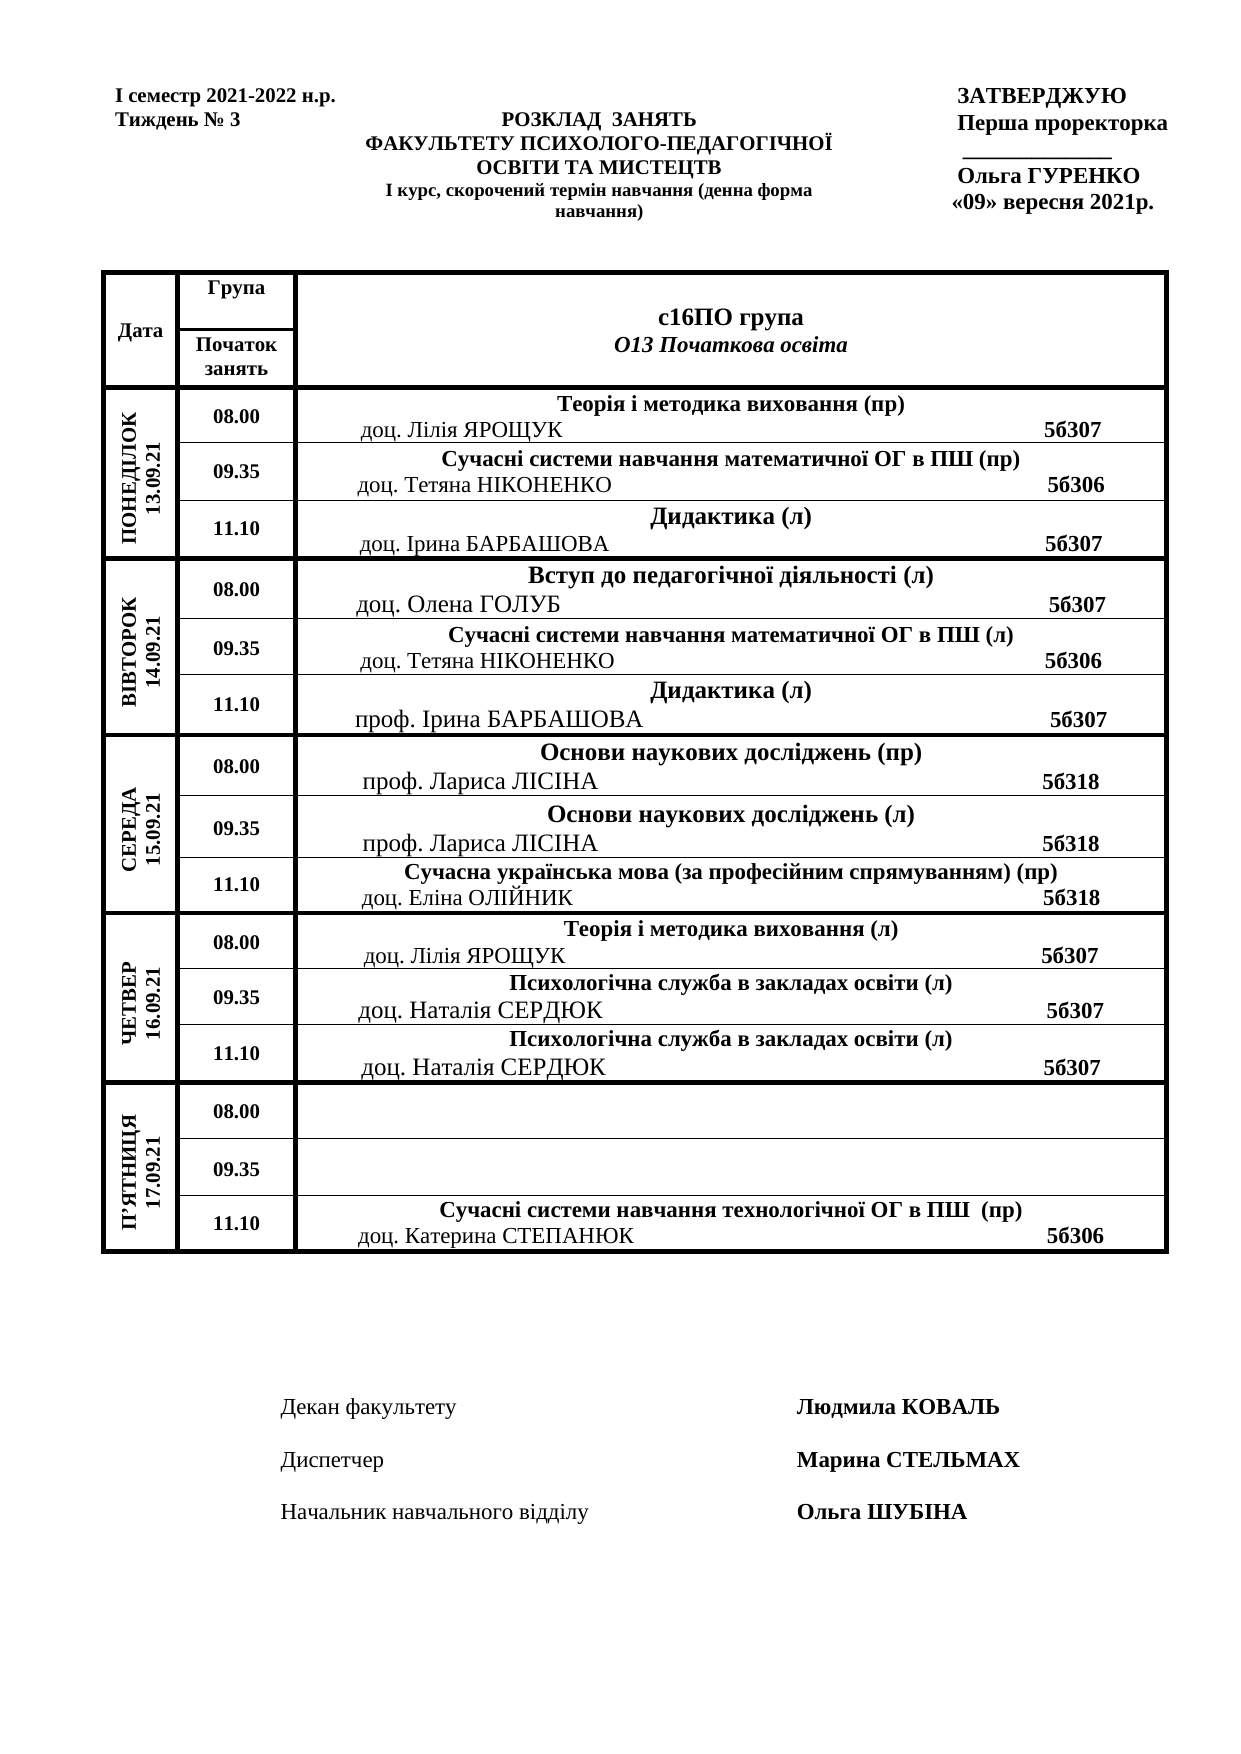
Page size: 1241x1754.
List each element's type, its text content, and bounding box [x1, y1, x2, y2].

table_cell ЧЕТВЕР 16.09.21 [106, 915, 175, 1080]
table_cell Основи наукових досліджень (пр) проф. Лариса ЛІСІНА 5б318 [298, 737, 1164, 795]
table_cell Дидактика (л) доц. Ірина БАРБАШОВА 5б307 [298, 501, 1164, 556]
table_cell Дата [106, 275, 175, 385]
table_cell 08.00 [180, 915, 293, 968]
table_cell 11.10 [180, 858, 293, 911]
table_cell 09.35 [180, 969, 293, 1024]
table_cell 08.00 [180, 1085, 293, 1138]
text Диспетчер Марина СТЕЛЬМАХ [207, 1446, 1181, 1472]
table_cell 11.10 [180, 501, 293, 556]
table_cell Сучасні системи навчання технологічної ОГ в ПШ (пр) доц. Катерина СТЕПАНЮК 5б306 [298, 1196, 1164, 1249]
table_cell ВІВТОРОК 14.09.21 [106, 561, 175, 732]
text Начальник навчального відділу Ольга ШУБІНА [207, 1498, 1181, 1525]
table_header РОЗКЛАД ЗАНЯТЬ ФАКУЛЬТЕТУ ПСИХОЛОГО-ПЕДАГОГІЧНОЇ ОСВІТИ ТА МИСТЕЦТВ І курс, скорочений термін навчання (денна форма навчання) [353, 83, 845, 270]
table_cell Дидактика (л) проф. Ірина БАРБАШОВА 5б307 [298, 675, 1164, 732]
table_cell 11.10 [180, 1025, 293, 1080]
table_cell Теорія і методика виховання (л) доц. Лілія ЯРОЩУК 5б307 [298, 915, 1164, 968]
table_cell [298, 1139, 1164, 1195]
table_header ЗАТВЕРДЖУЮ Перша проректорка _____________ Ольга ГУРЕНКО «09» вересня 2021р. [845, 83, 1240, 270]
table_cell 09.35 [180, 443, 293, 500]
table_cell Початок занять [180, 331, 293, 385]
table_cell 11.10 [180, 1196, 293, 1249]
table_cell 08.00 [180, 737, 293, 795]
table_cell Вступ до педагогічної діяльності (л) доц. Олена ГОЛУБ 5б307 [298, 561, 1164, 618]
table_cell 09.35 [180, 1139, 293, 1195]
table_cell Психологічна служба в закладах освіти (л) доц. Наталія СЕРДЮК 5б307 [298, 969, 1164, 1024]
table_cell 11.10 [180, 675, 293, 732]
table_cell П’ЯТНИЦЯ 17.09.21 [106, 1085, 175, 1249]
table_cell Сучасні системи навчання математичної ОГ в ПШ (пр) доц. Тетяна НІКОНЕНКО 5б306 [298, 443, 1164, 500]
table_cell Група [180, 275, 293, 327]
table_cell Сучасні системи навчання математичної ОГ в ПШ (л) доц. Тетяна НІКОНЕНКО 5б306 [298, 619, 1164, 674]
table_cell ПОНЕДІЛОК 13.09.21 [106, 390, 175, 556]
table_cell с16ПО група О13 Початкова освіта [298, 275, 1164, 385]
table_header І семестр 2021-2022 н.р. Тиждень № 3 [104, 83, 353, 270]
table_cell Сучасна українська мова (за професійним спрямуванням) (пр) доц. Еліна ОЛІЙНИК 5б318 [298, 858, 1164, 911]
table_cell 09.35 [180, 796, 293, 857]
table_cell Теорія і методика виховання (пр) доц. Лілія ЯРОЩУК 5б307 [298, 390, 1164, 442]
table_cell 08.00 [180, 561, 293, 618]
table_cell 08.00 [180, 390, 293, 442]
text Декан факультету Людмила КОВАЛЬ [207, 1393, 1181, 1419]
table_cell [298, 1085, 1164, 1138]
table_cell 09.35 [180, 619, 293, 674]
table_cell Основи наукових досліджень (л) проф. Лариса ЛІСІНА 5б318 [298, 796, 1164, 857]
table_cell СЕРЕДА 15.09.21 [106, 737, 175, 911]
table_cell Психологічна служба в закладах освіти (л) доц. Наталія СЕРДЮК 5б307 [298, 1025, 1164, 1080]
